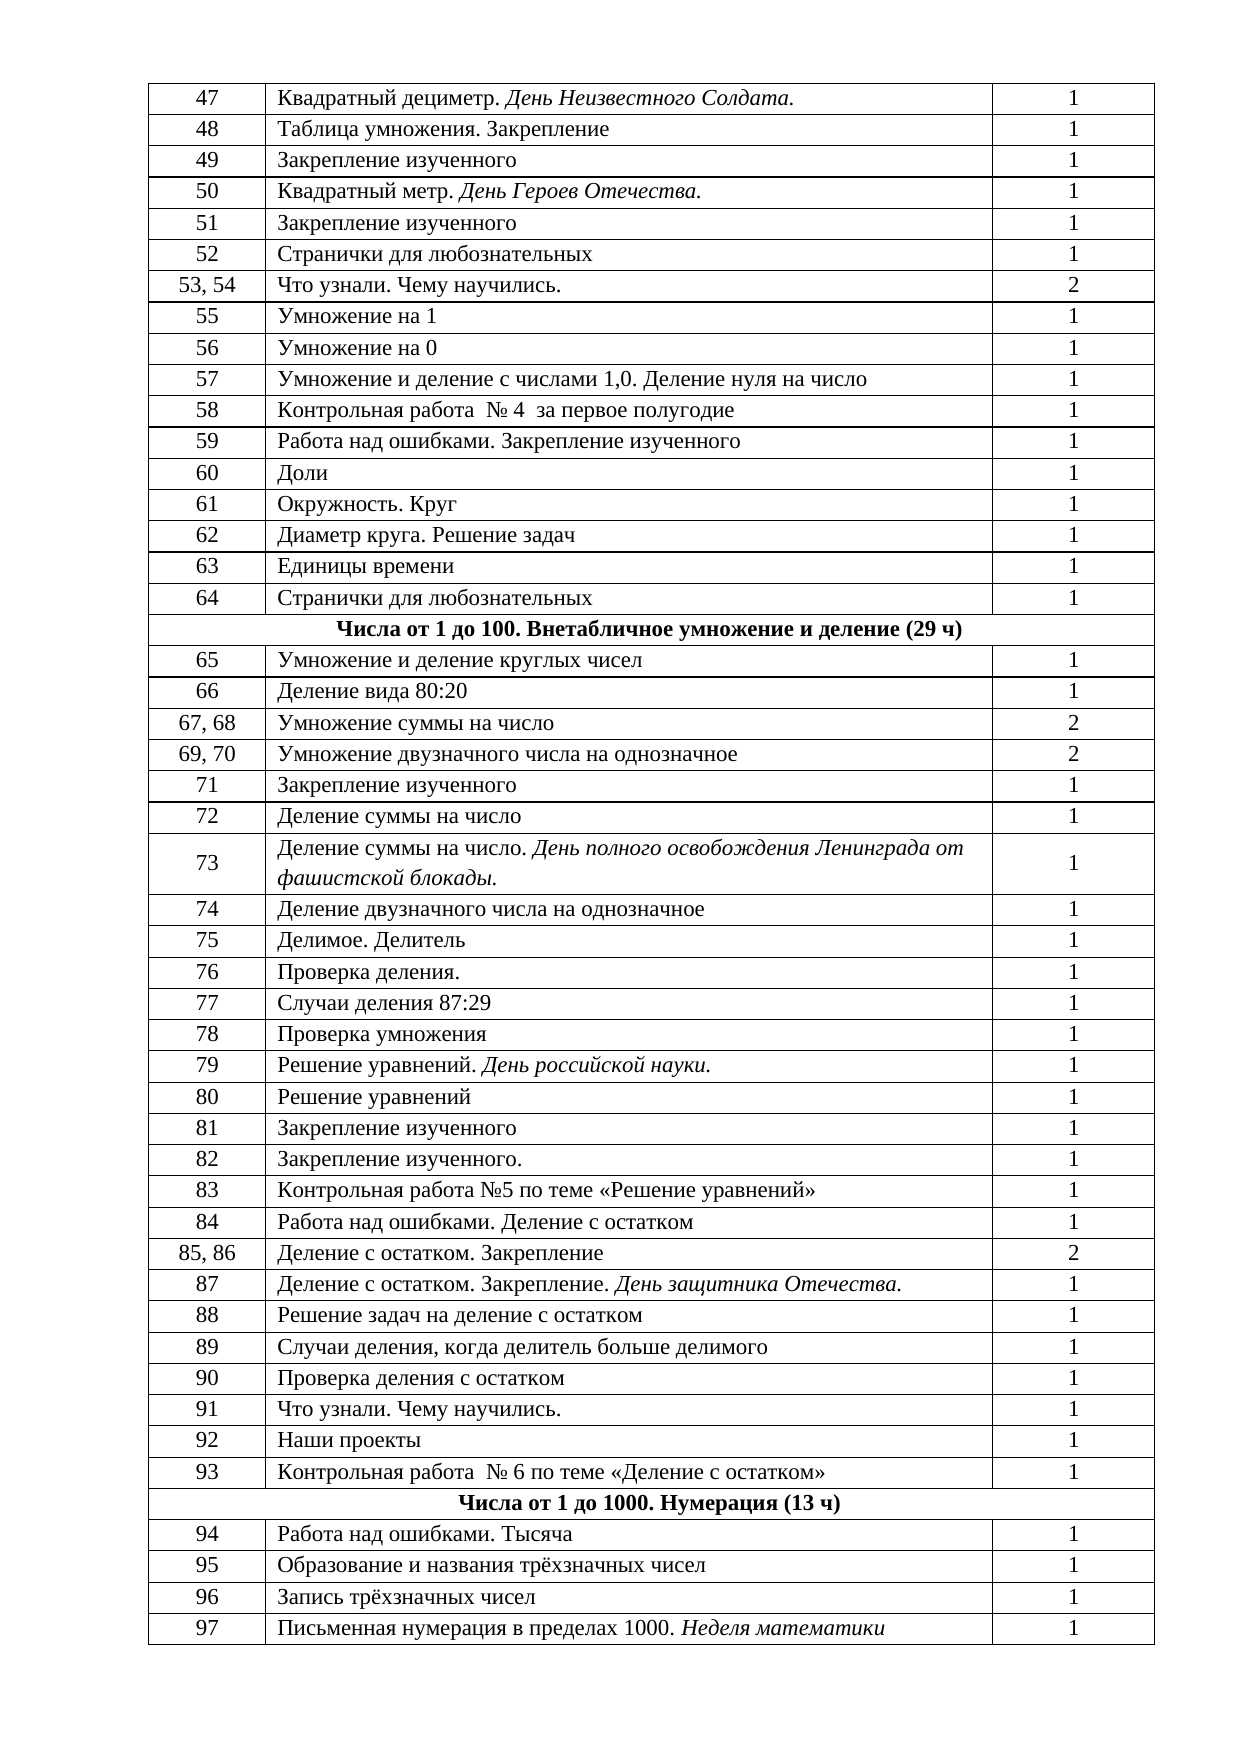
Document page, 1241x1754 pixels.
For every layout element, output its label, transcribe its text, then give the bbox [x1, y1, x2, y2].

table_cell Квадратный метр. День Героев Отечества. [266, 178, 992, 208]
table_cell 1 [993, 365, 1154, 395]
table_cell Проверка умножения [266, 1020, 992, 1050]
table_cell Деление суммы на число. День полного освобождения Ленинграда от фашистской блокады. [266, 834, 992, 894]
table_cell 1 [993, 958, 1154, 988]
table_cell 1 [993, 553, 1154, 583]
table_cell Закрепление изученного [266, 771, 992, 801]
table_cell 1 [993, 490, 1154, 520]
table_cell 1 [993, 521, 1154, 551]
table_cell Деление вида 80:20 [266, 678, 992, 708]
table_cell 72 [149, 803, 265, 833]
table_cell Закрепление изученного [266, 146, 992, 176]
table_cell 1 [993, 895, 1154, 925]
table_cell 1 [993, 1583, 1154, 1613]
table_cell Диаметр круга. Решение задач [266, 521, 992, 551]
table_cell 58 [149, 396, 265, 426]
table_cell 91 [149, 1395, 265, 1425]
table_cell 1 [993, 1426, 1154, 1457]
table_cell 67, 68 [149, 709, 265, 739]
table_cell Окружность. Круг [266, 490, 992, 520]
table_cell 2 [993, 740, 1154, 770]
table_cell 50 [149, 178, 265, 208]
table_cell Наши проекты [266, 1426, 992, 1457]
table_cell 1 [993, 84, 1154, 114]
table_cell 60 [149, 459, 265, 489]
table_cell 1 [993, 1020, 1154, 1050]
table_cell 1 [993, 771, 1154, 801]
table_cell Странички для любознательных [266, 584, 992, 614]
table_cell 74 [149, 895, 265, 925]
table_cell Случаи деления 87:29 [266, 989, 992, 1019]
table_cell Единицы времени [266, 553, 992, 583]
table_cell 1 [993, 926, 1154, 957]
table_cell 82 [149, 1145, 265, 1175]
table_cell Контрольная работа №5 по теме «Решение уравнений» [266, 1176, 992, 1207]
table_cell 87 [149, 1270, 265, 1300]
table_cell 73 [149, 834, 265, 894]
table_cell Что узнали. Чему научились. [266, 1395, 992, 1425]
table_cell 1 [993, 803, 1154, 833]
table_cell Решение уравнений [266, 1083, 992, 1113]
table_cell 55 [149, 303, 265, 333]
table_cell Образование и названия трёхзначных чисел [266, 1551, 992, 1582]
table_cell Умножение и деление круглых чисел [266, 646, 992, 676]
table_cell 1 [993, 178, 1154, 208]
table_cell Умножение двузначного числа на однозначное [266, 740, 992, 770]
table_cell 1 [993, 1114, 1154, 1144]
table_cell 59 [149, 428, 265, 458]
table_cell 71 [149, 771, 265, 801]
table_cell Закрепление изученного. [266, 1145, 992, 1175]
table_cell 1 [993, 115, 1154, 145]
table_cell 96 [149, 1583, 265, 1613]
table_cell 48 [149, 115, 265, 145]
table_cell 1 [993, 646, 1154, 676]
table_cell 69, 70 [149, 740, 265, 770]
table_cell 94 [149, 1520, 265, 1550]
table_cell 52 [149, 240, 265, 270]
table_cell 56 [149, 334, 265, 364]
table_cell Деление двузначного числа на однозначное [266, 895, 992, 925]
table_cell 83 [149, 1176, 265, 1207]
table_cell 1 [993, 1458, 1154, 1488]
table_cell 76 [149, 958, 265, 988]
table_cell Странички для любознательных [266, 240, 992, 270]
table_cell 1 [993, 584, 1154, 614]
table_cell Случаи деления, когда делитель больше делимого [266, 1333, 992, 1363]
table_cell Закрепление изученного [266, 1114, 992, 1144]
table_cell 79 [149, 1051, 265, 1082]
table_cell Контрольная работа № 6 по теме «Деление с остатком» [266, 1458, 992, 1488]
table_cell 77 [149, 989, 265, 1019]
table_cell 1 [993, 678, 1154, 708]
table_cell 80 [149, 1083, 265, 1113]
table_cell Умножение и деление с числами 1,0. Деление нуля на число [266, 365, 992, 395]
table_cell Что узнали. Чему научились. [266, 271, 992, 301]
table_cell 1 [993, 396, 1154, 426]
table_cell 95 [149, 1551, 265, 1582]
table_cell 89 [149, 1333, 265, 1363]
table_cell 1 [993, 334, 1154, 364]
table_cell 1 [993, 1051, 1154, 1082]
table_cell 75 [149, 926, 265, 957]
table_cell Умножение на 0 [266, 334, 992, 364]
table_cell 61 [149, 490, 265, 520]
table_cell Запись трёхзначных чисел [266, 1583, 992, 1613]
table_cell 1 [993, 1395, 1154, 1425]
table_cell 62 [149, 521, 265, 551]
table_cell 81 [149, 1114, 265, 1144]
table_cell Делимое. Делитель [266, 926, 992, 957]
table_cell 92 [149, 1426, 265, 1457]
table_cell 66 [149, 678, 265, 708]
table_cell 1 [993, 459, 1154, 489]
table_cell 93 [149, 1458, 265, 1488]
table_cell 2 [993, 1239, 1154, 1269]
table_cell 1 [993, 1208, 1154, 1238]
table_cell 90 [149, 1364, 265, 1394]
table_cell 78 [149, 1020, 265, 1050]
table_cell 1 [993, 1301, 1154, 1332]
table_cell 1 [993, 303, 1154, 333]
table_cell Таблица умножения. Закрепление [266, 115, 992, 145]
table_cell Умножение на 1 [266, 303, 992, 333]
table_cell 2 [993, 271, 1154, 301]
table_cell 1 [993, 240, 1154, 270]
table_cell Проверка деления с остатком [266, 1364, 992, 1394]
table_cell Доли [266, 459, 992, 489]
table_cell 84 [149, 1208, 265, 1238]
table_cell 49 [149, 146, 265, 176]
table_cell 88 [149, 1301, 265, 1332]
table_cell Работа над ошибками. Закрепление изученного [266, 428, 992, 458]
table_cell Числа от 1 до 1000. Нумерация (13 ч) [149, 1489, 1154, 1519]
table_cell Письменная нумерация в пределах 1000. Неделя математики [266, 1614, 992, 1644]
table_cell 65 [149, 646, 265, 676]
table_cell Квадратный дециметр. День Неизвестного Солдата. [266, 84, 992, 114]
table_cell 64 [149, 584, 265, 614]
table_cell Деление с остатком. Закрепление [266, 1239, 992, 1269]
table_cell 57 [149, 365, 265, 395]
table_cell Работа над ошибками. Тысяча [266, 1520, 992, 1550]
table_cell 1 [993, 209, 1154, 239]
table_cell 1 [993, 1333, 1154, 1363]
table_cell 85, 86 [149, 1239, 265, 1269]
table_cell Деление с остатком. Закрепление. День защитника Отечества. [266, 1270, 992, 1300]
table_cell 1 [993, 1614, 1154, 1644]
table_cell 63 [149, 553, 265, 583]
table_cell 1 [993, 834, 1154, 894]
table_cell 47 [149, 84, 265, 114]
table_cell 1 [993, 1520, 1154, 1550]
table_cell Числа от 1 до 100. Внетабличное умножение и деление (29 ч) [149, 615, 1154, 645]
table_cell 1 [993, 1176, 1154, 1207]
table_cell Умножение суммы на число [266, 709, 992, 739]
table_cell Закрепление изученного [266, 209, 992, 239]
table_cell Работа над ошибками. Деление с остатком [266, 1208, 992, 1238]
table_cell 53, 54 [149, 271, 265, 301]
table_cell 1 [993, 146, 1154, 176]
table_cell 1 [993, 1270, 1154, 1300]
table_cell 1 [993, 1551, 1154, 1582]
table_cell 1 [993, 989, 1154, 1019]
table_cell 1 [993, 1364, 1154, 1394]
table_cell 1 [993, 1145, 1154, 1175]
table_cell Решение задач на деление с остатком [266, 1301, 992, 1332]
table_cell 1 [993, 1083, 1154, 1113]
table_cell 97 [149, 1614, 265, 1644]
table_cell 2 [993, 709, 1154, 739]
table_cell 51 [149, 209, 265, 239]
table_cell Решение уравнений. День российской науки. [266, 1051, 992, 1082]
table_cell Контрольная работа № 4 за первое полугодие [266, 396, 992, 426]
table_cell 1 [993, 428, 1154, 458]
table_cell Деление суммы на число [266, 803, 992, 833]
table_cell Проверка деления. [266, 958, 992, 988]
